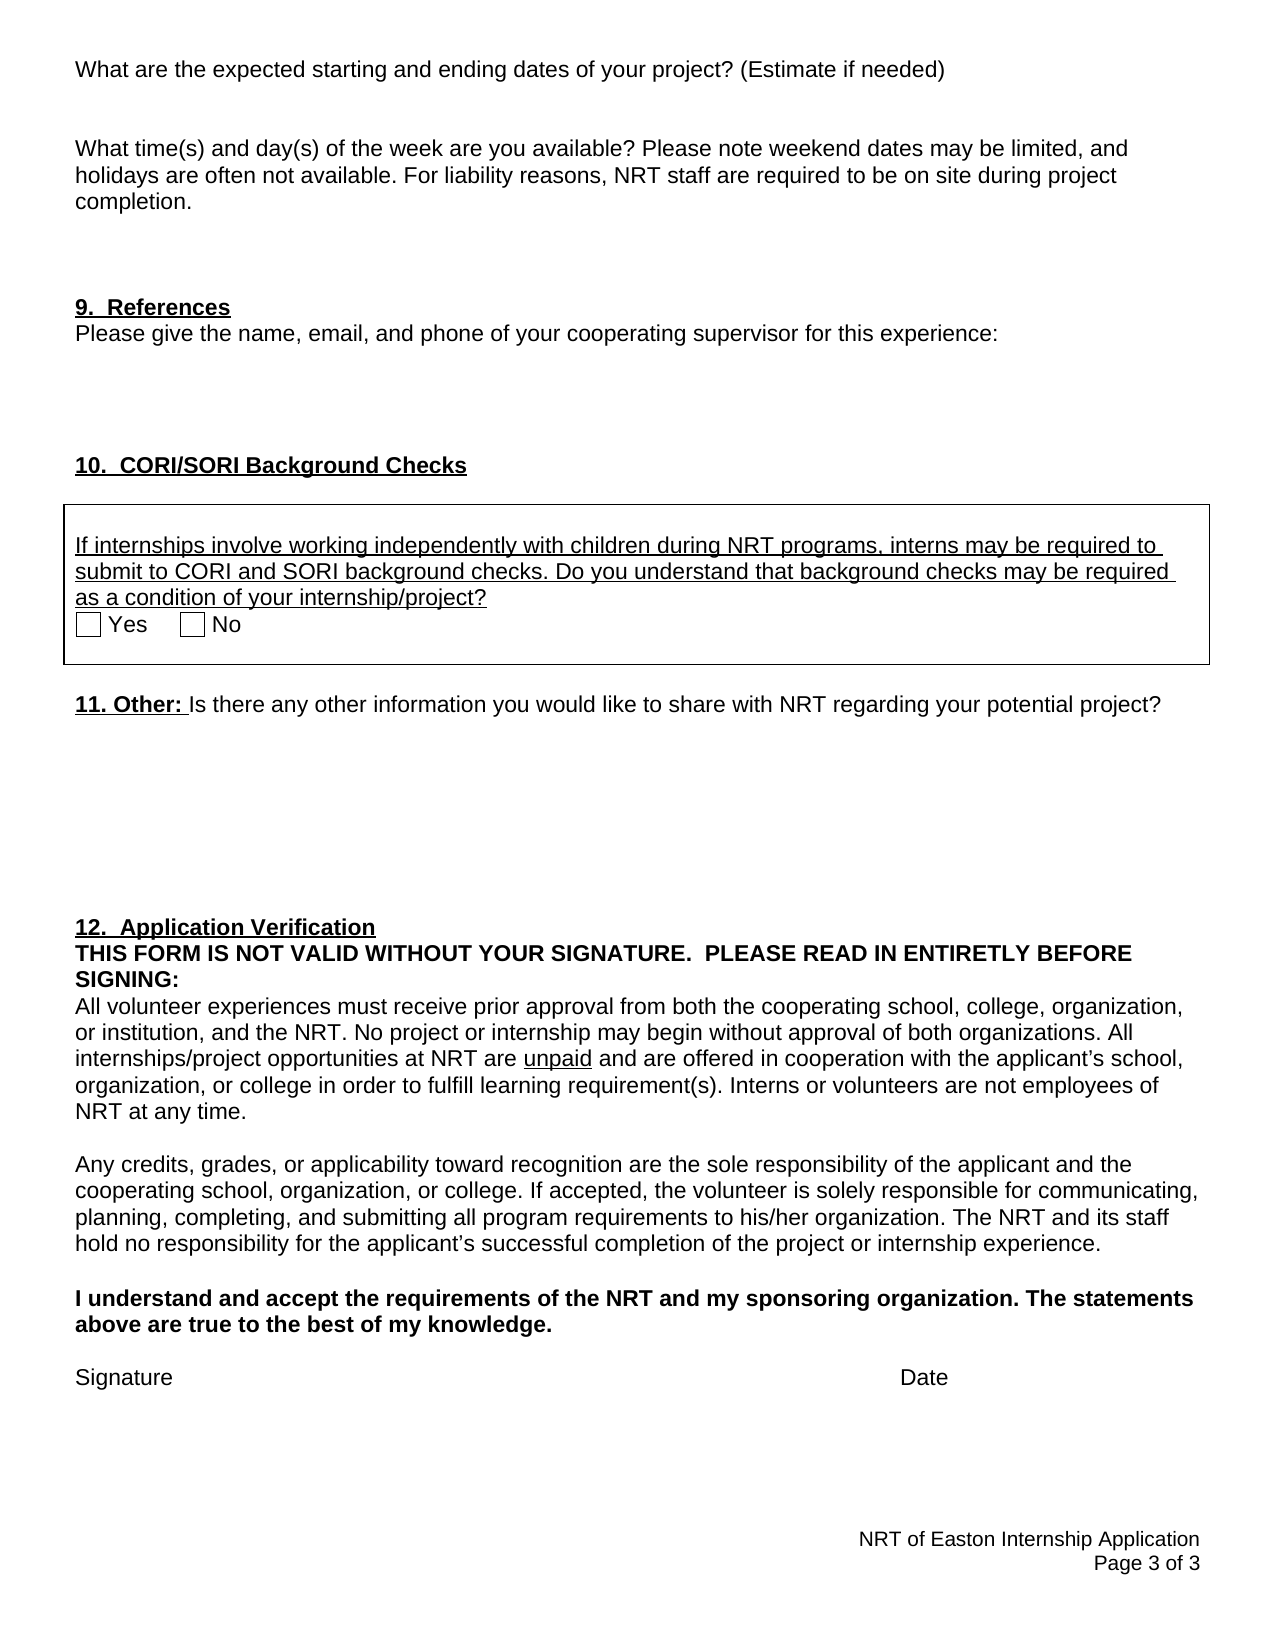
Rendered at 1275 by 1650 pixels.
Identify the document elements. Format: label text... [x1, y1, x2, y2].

text What time(s) and day(s) of the week are you available? Please note weekend dates may be limited, and holidays are often not available. For liability reasons, NRT staff are required to be on site during project completion. [75, 135, 1200, 214]
subtitle All volunteer experiences must receive prior approval from both the cooperating school, college, organization, or institution, and the NRT. No project or internship may begin without approval of both organizations. All internships/project opportunities at NRT are unpaid and are offered in cooperation with the applicant’s school, organization, or college in order to fulfill learning requirement(s). Interns or volunteers are not employees of NRT at any time. [75, 993, 1200, 1124]
text Signature Date [75, 1364, 1200, 1390]
table_header If internships involve working independently with children during NRT programs, interns may be required to submit to CORI and SORI background checks. Do you understand that background checks may be required as a condition of your internship/project? Yes No [65, 505, 1209, 663]
text 9. References [75, 293, 1200, 320]
subtitle THIS FORM IS NOT VALID WITHOUT YOUR SIGNATURE. PLEASE READ IN ENTIRETLY BEFORE SIGNING: [75, 940, 1200, 993]
text What are the expected starting and ending dates of your project? (Estimate if needed) [75, 56, 1200, 83]
subtitle 12. Application Verification [75, 914, 1200, 940]
text Please give the name, email, and phone of your cooperating supervisor for this experience: [75, 320, 1200, 346]
subtitle I understand and accept the requirements of the NRT and my sponsoring organization. The statements above are true to the best of my knowledge. [75, 1285, 1200, 1338]
text 10. CORI/SORI Background Checks [75, 452, 1200, 478]
text 11. Other: Is there any other information you would like to share with NRT regarding your potential project? [75, 691, 1200, 717]
subtitle Any credits, grades, or applicability toward recognition are the sole responsibility of the applicant and the cooperating school, organization, or college. If accepted, the volunteer is solely responsible for communicating, planning, completing, and submitting all program requirements to his/her organization. The NRT and its staff hold no responsibility for the applicant’s successful completion of the project or internship experience. [75, 1151, 1200, 1256]
